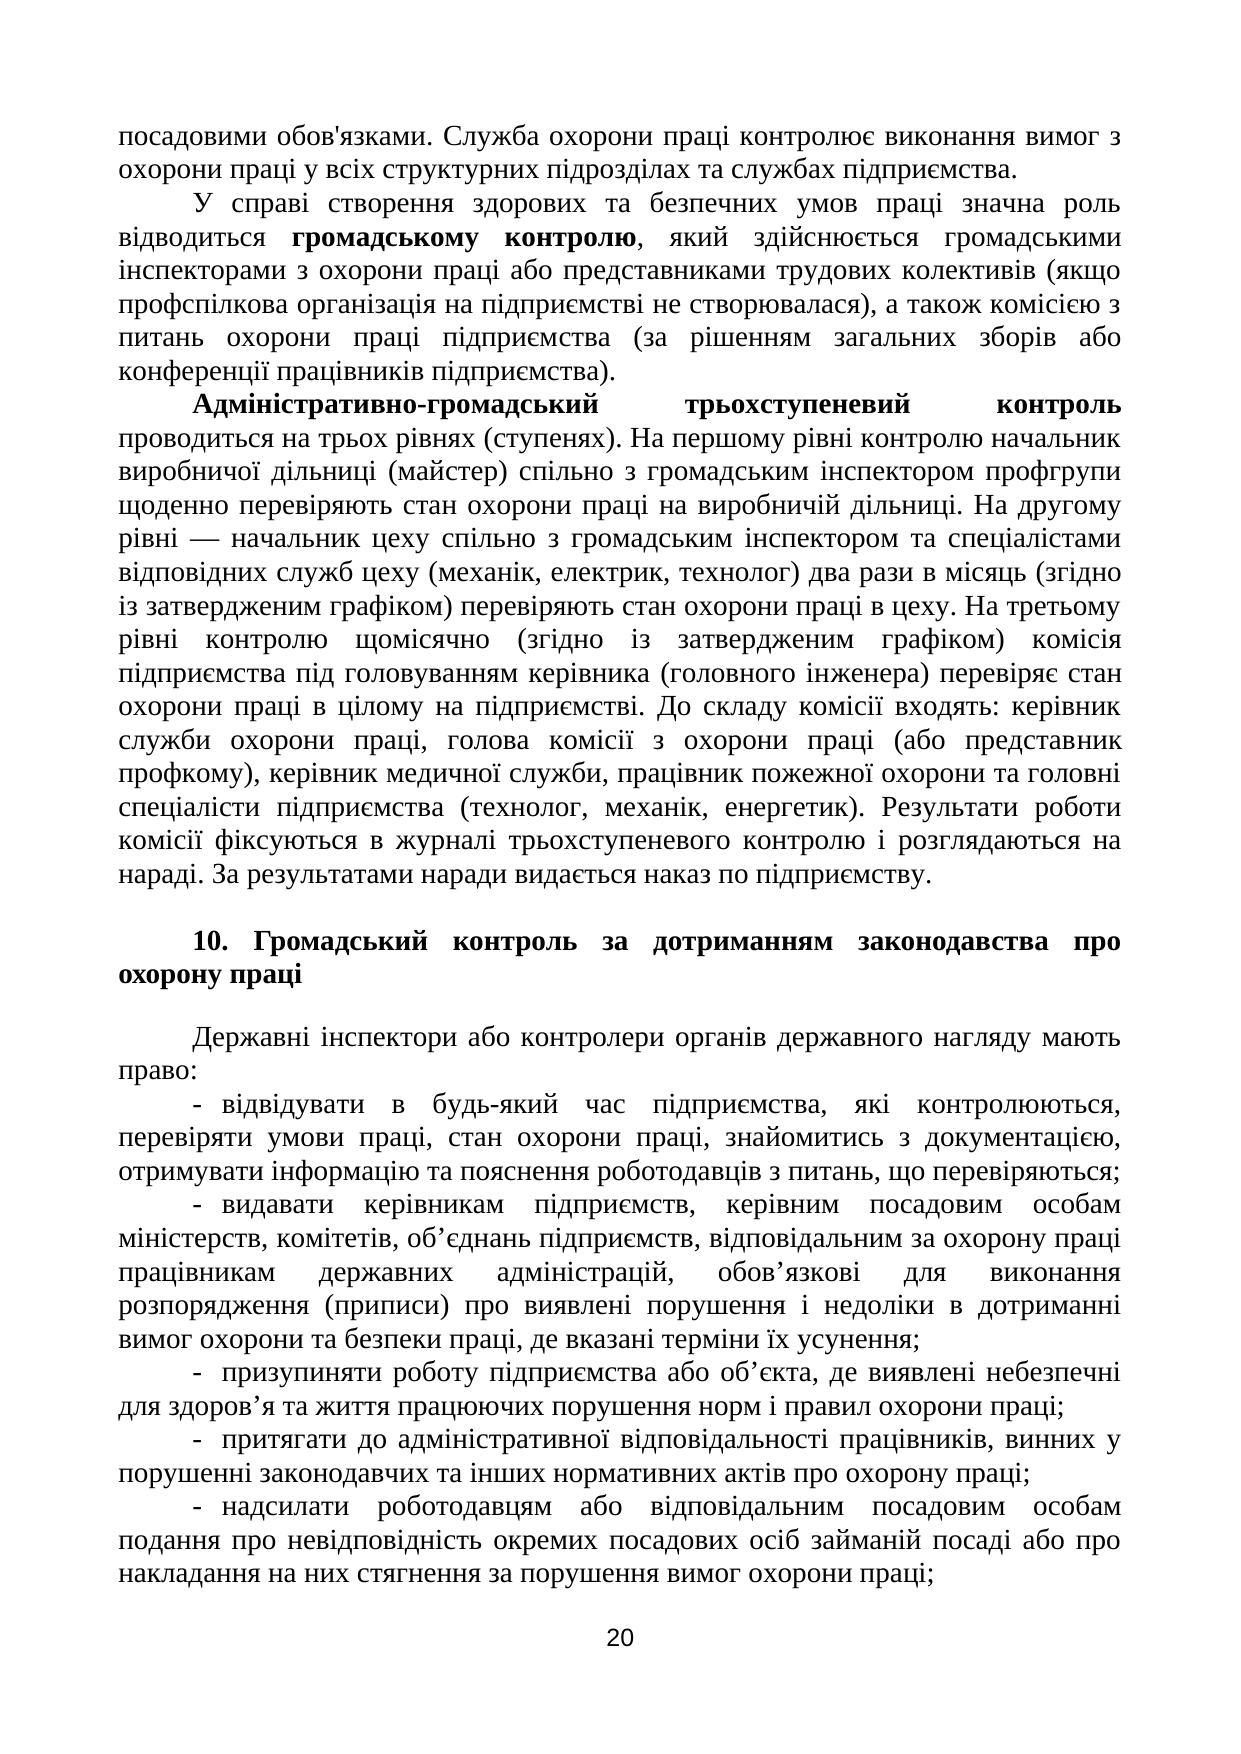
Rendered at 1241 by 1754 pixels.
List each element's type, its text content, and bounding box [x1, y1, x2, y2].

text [118, 118, 1122, 185]
list притягати до адміністративної відповідальності працівників, винних у порушенні законодавчих та інших нормативних актів про охорону праці; [118, 1421, 1122, 1488]
list видавати керівникам підприємств, керівним посадовим особам міністерств, комітетів, об’єднань підприємств, відповідальним за охорону праці працівникам державних адміністрацій, обов’язкові для виконання розпорядження (приписи) про виявлені порушення і недоліки в дотриманні вимог охорони та безпеки праці, де вказані терміни їх усунення; [118, 1187, 1122, 1354]
list надсилати роботодавцям або відповідальним посадовим особам подання про невідповідність окремих посадових осіб займаній посаді або про накладання на них стягнення за порушення вимог охорони праці; [118, 1488, 1122, 1589]
list призупиняти роботу підприємства або об’єкта, де виявлені небезпечні для здоров’я та життя працюючих порушення норм і правил охорони праці; [118, 1354, 1122, 1421]
text Адміністративно-громадський трьохступеневий контроль проводиться на трьох рівнях (ступенях). На першому рівні контролю начальник виробничої дільниці (майстер) спільно з громадським інспектором профгрупи щоденно перевіряють стан охорони праці на виробничій дільниці. На другому рівні — начальник цеху спільно з громадським інспектором та спеціалістами відповідних служб цеху (механік, електрик, технолог) два рази в місяць (згідно із затвердженим графіком) перевіряють стан охорони праці в цеху. На третьому рівні контролю щомісячно (згідно із затвердженим графіком) комісія підприємства під головуванням керівника (головного інженера) перевіряє стан охорони праці в цілому на підприємстві. До складу комісії входять: керівник служби охорони праці, голова комісії з охорони праці (або представник профкому), керівник медичної служби, працівник пожежної охорони та головні спеціалісти підприємства (технолог, механік, енергетик). Результати роботи комісії фіксуються в журналі трьохступеневого контролю і розглядаються на нараді. За результатами наради видається наказ по підприємству. [118, 386, 1122, 889]
list відвідувати в будь-який час підприємства, які контролюються, перевіряти умови праці, стан охорони праці, знайомитись з документацією, отримувати інформацію та пояснення роботодавців з питань, що перевіряються; [118, 1086, 1122, 1187]
subtitle 10. Громадський контроль за дотриманням законодавства про охорону праці [118, 923, 1122, 990]
text У справі створення здорових та безпечних умов праці значна роль відводиться громадському контролю, який здійснюється громадськими інспекторами з охорони праці або представниками трудових колективів (якщо профспілкова організація на підприємстві не створювалася), а також комісією з питань охорони праці підприємства (за рішенням загальних зборів або конференції працівників підприємства). [118, 185, 1122, 386]
text Державні інспектори або контролери органів державного нагляду мають право: [118, 1019, 1122, 1086]
